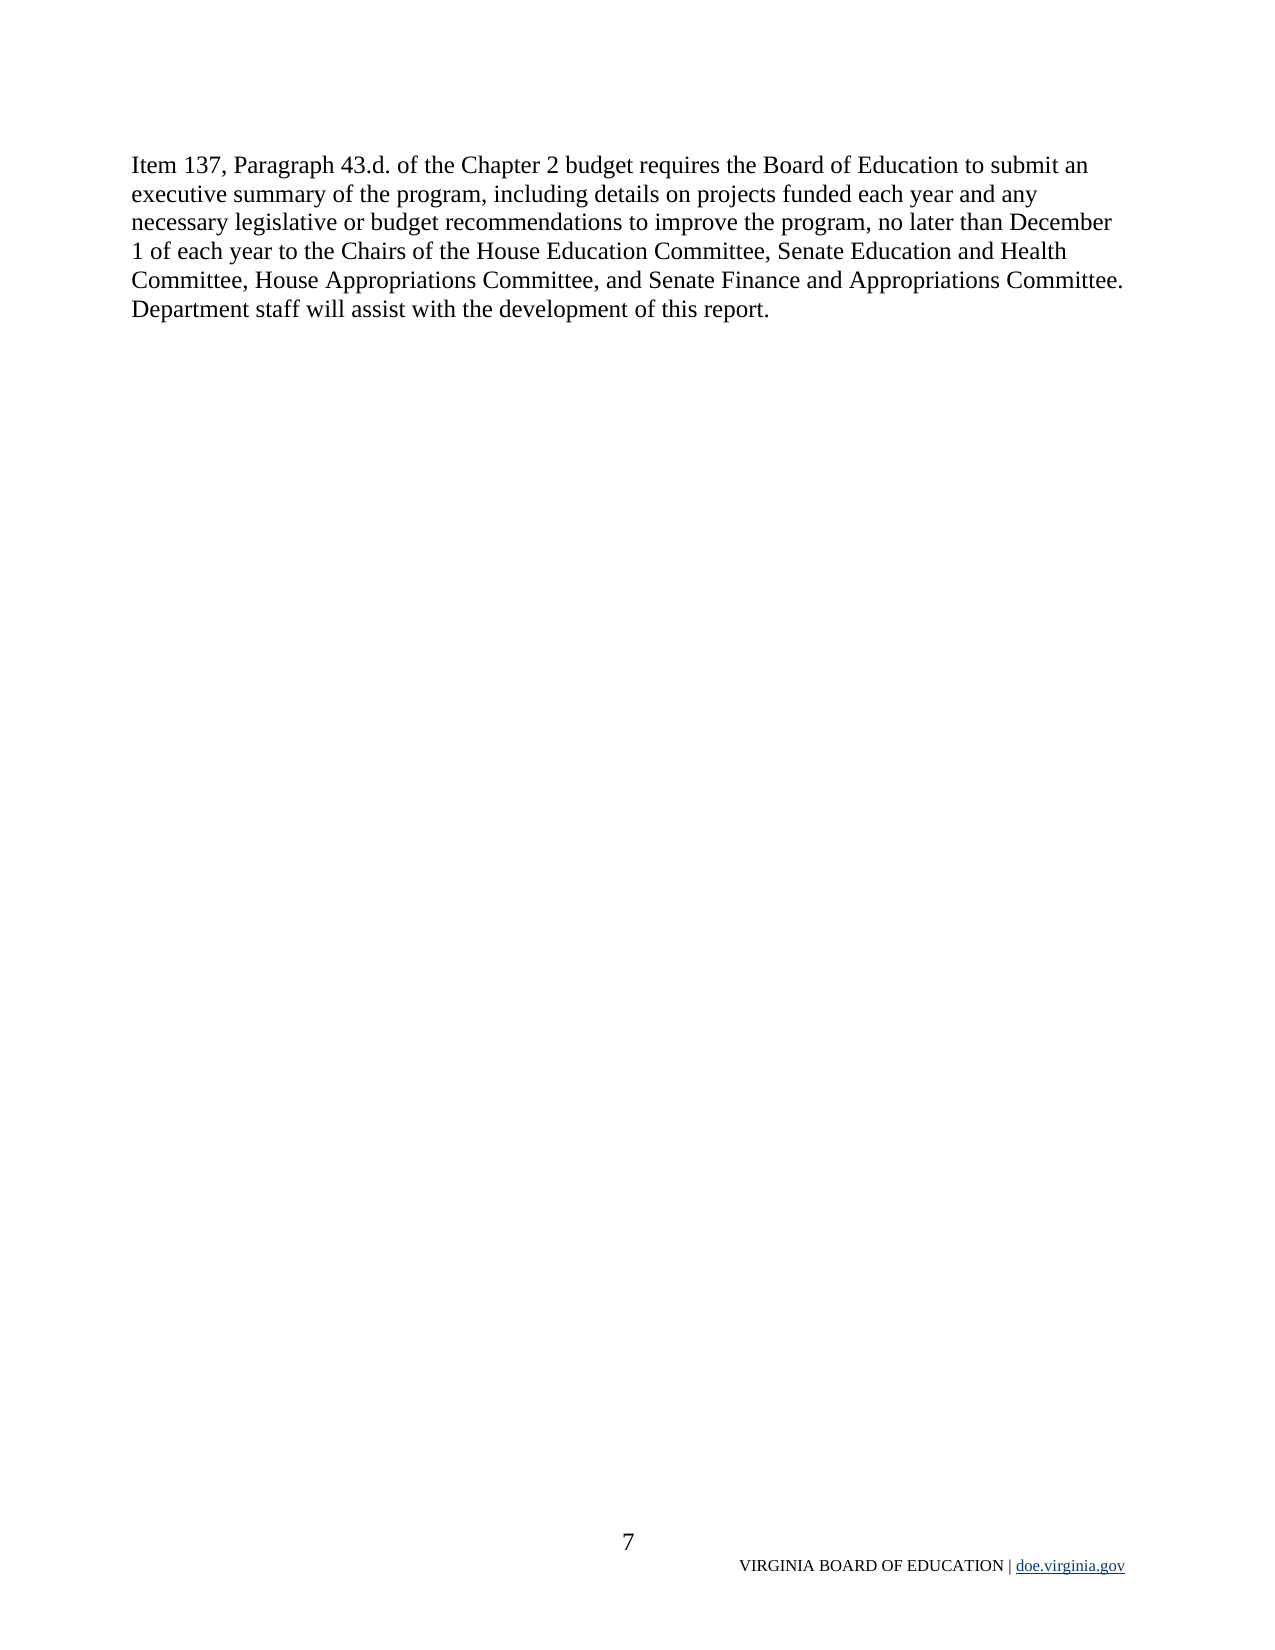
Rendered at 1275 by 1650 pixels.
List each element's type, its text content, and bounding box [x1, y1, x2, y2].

text Item 137, Paragraph 43.d. of the Chapter 2 budget requires the Board of Education to submit an executive summary of the program, including details on projects funded each year and any necessary legislative or budget recommendations to improve the program, no later than December 1 of each year to the Chairs of the House Education Committee, Senate Education and Health Committee, House Appropriations Committee, and Senate Finance and Appropriations Committee. Department staff will assist with the development of this report. [131, 150, 1125, 322]
